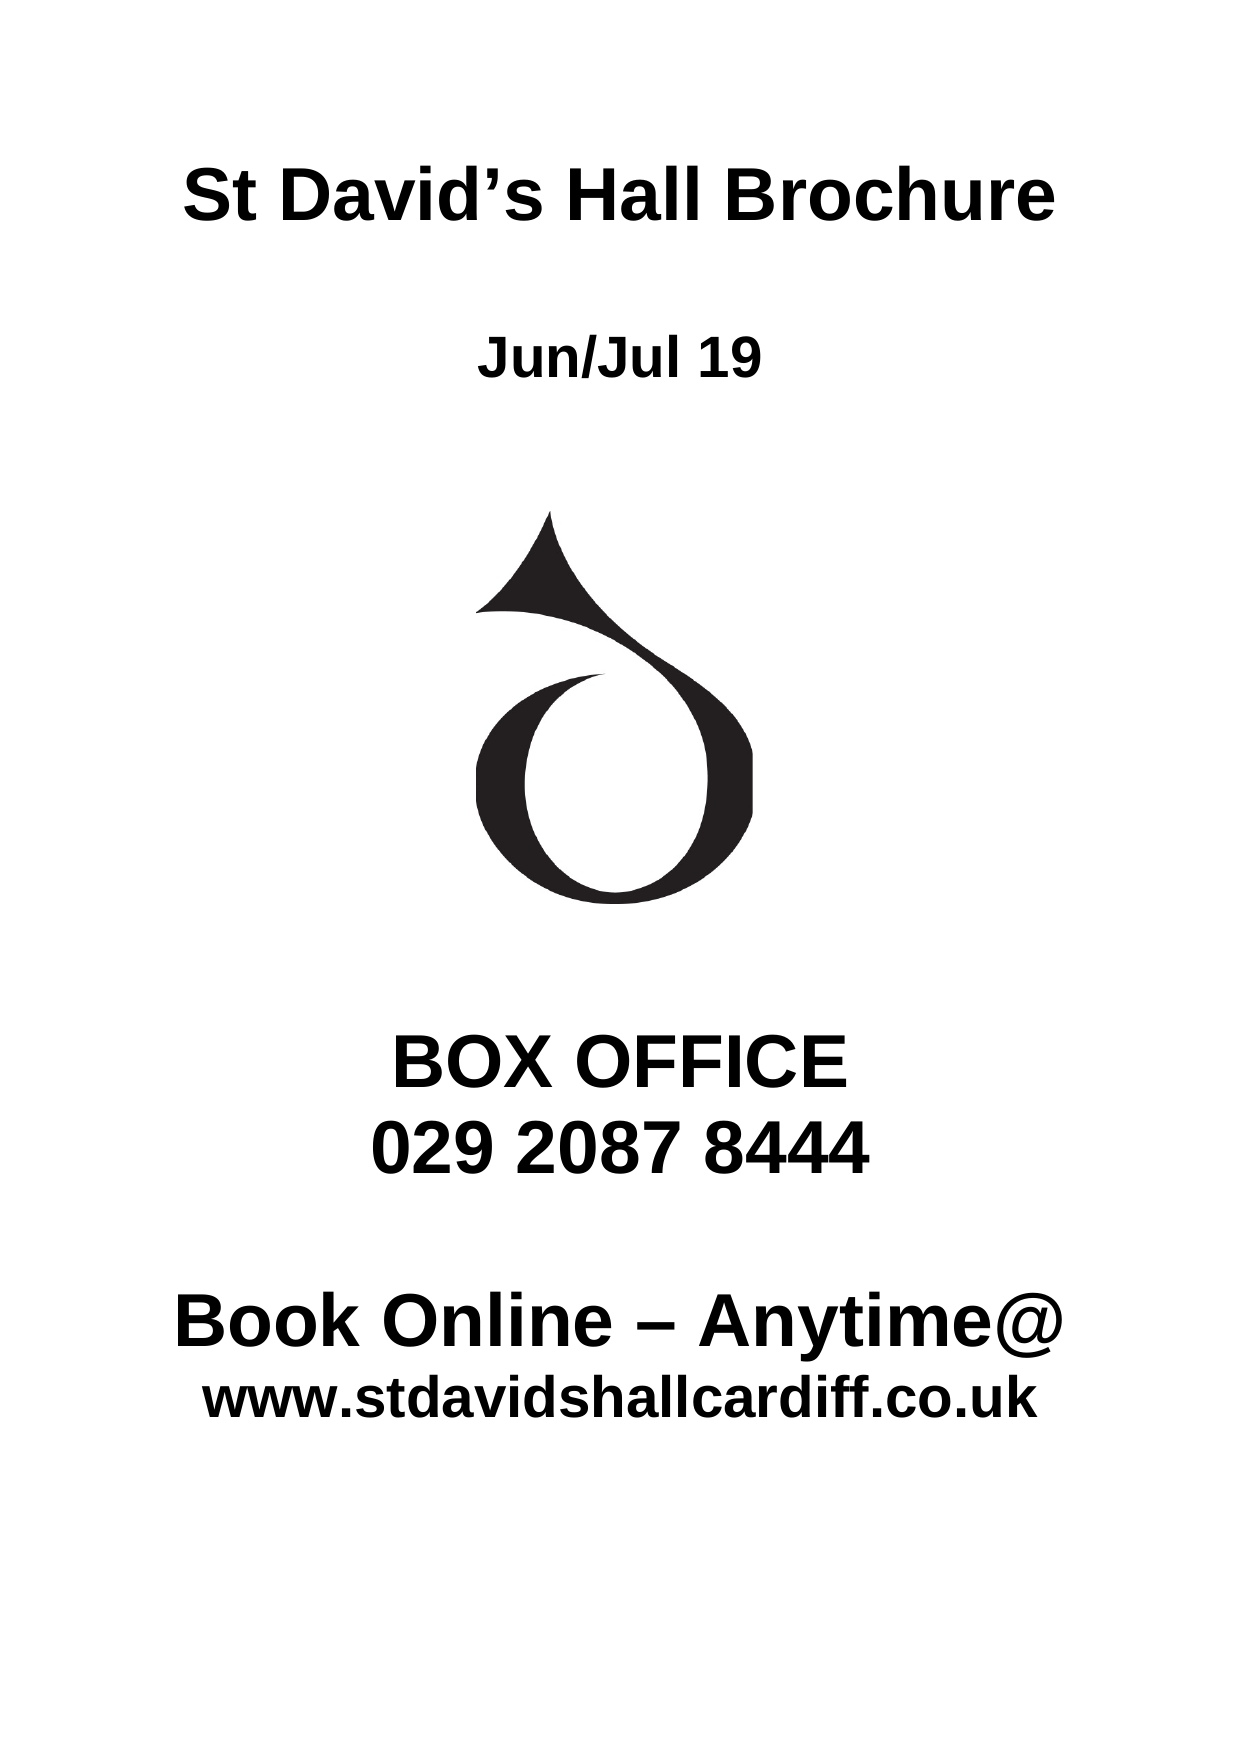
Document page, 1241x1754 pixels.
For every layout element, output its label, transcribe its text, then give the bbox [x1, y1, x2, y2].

text www.stdavidshallcardiff.co.uk [150, 1362, 1090, 1429]
text Jun/Jul 19 [150, 322, 1090, 389]
text Book Online – Anytime@ [150, 1276, 1090, 1362]
text 029 2087 8444 [150, 1103, 1090, 1190]
text St David’s Hall Brochure [150, 150, 1090, 236]
text BOX OFFICE [150, 1017, 1090, 1103]
picture [474, 511, 753, 902]
